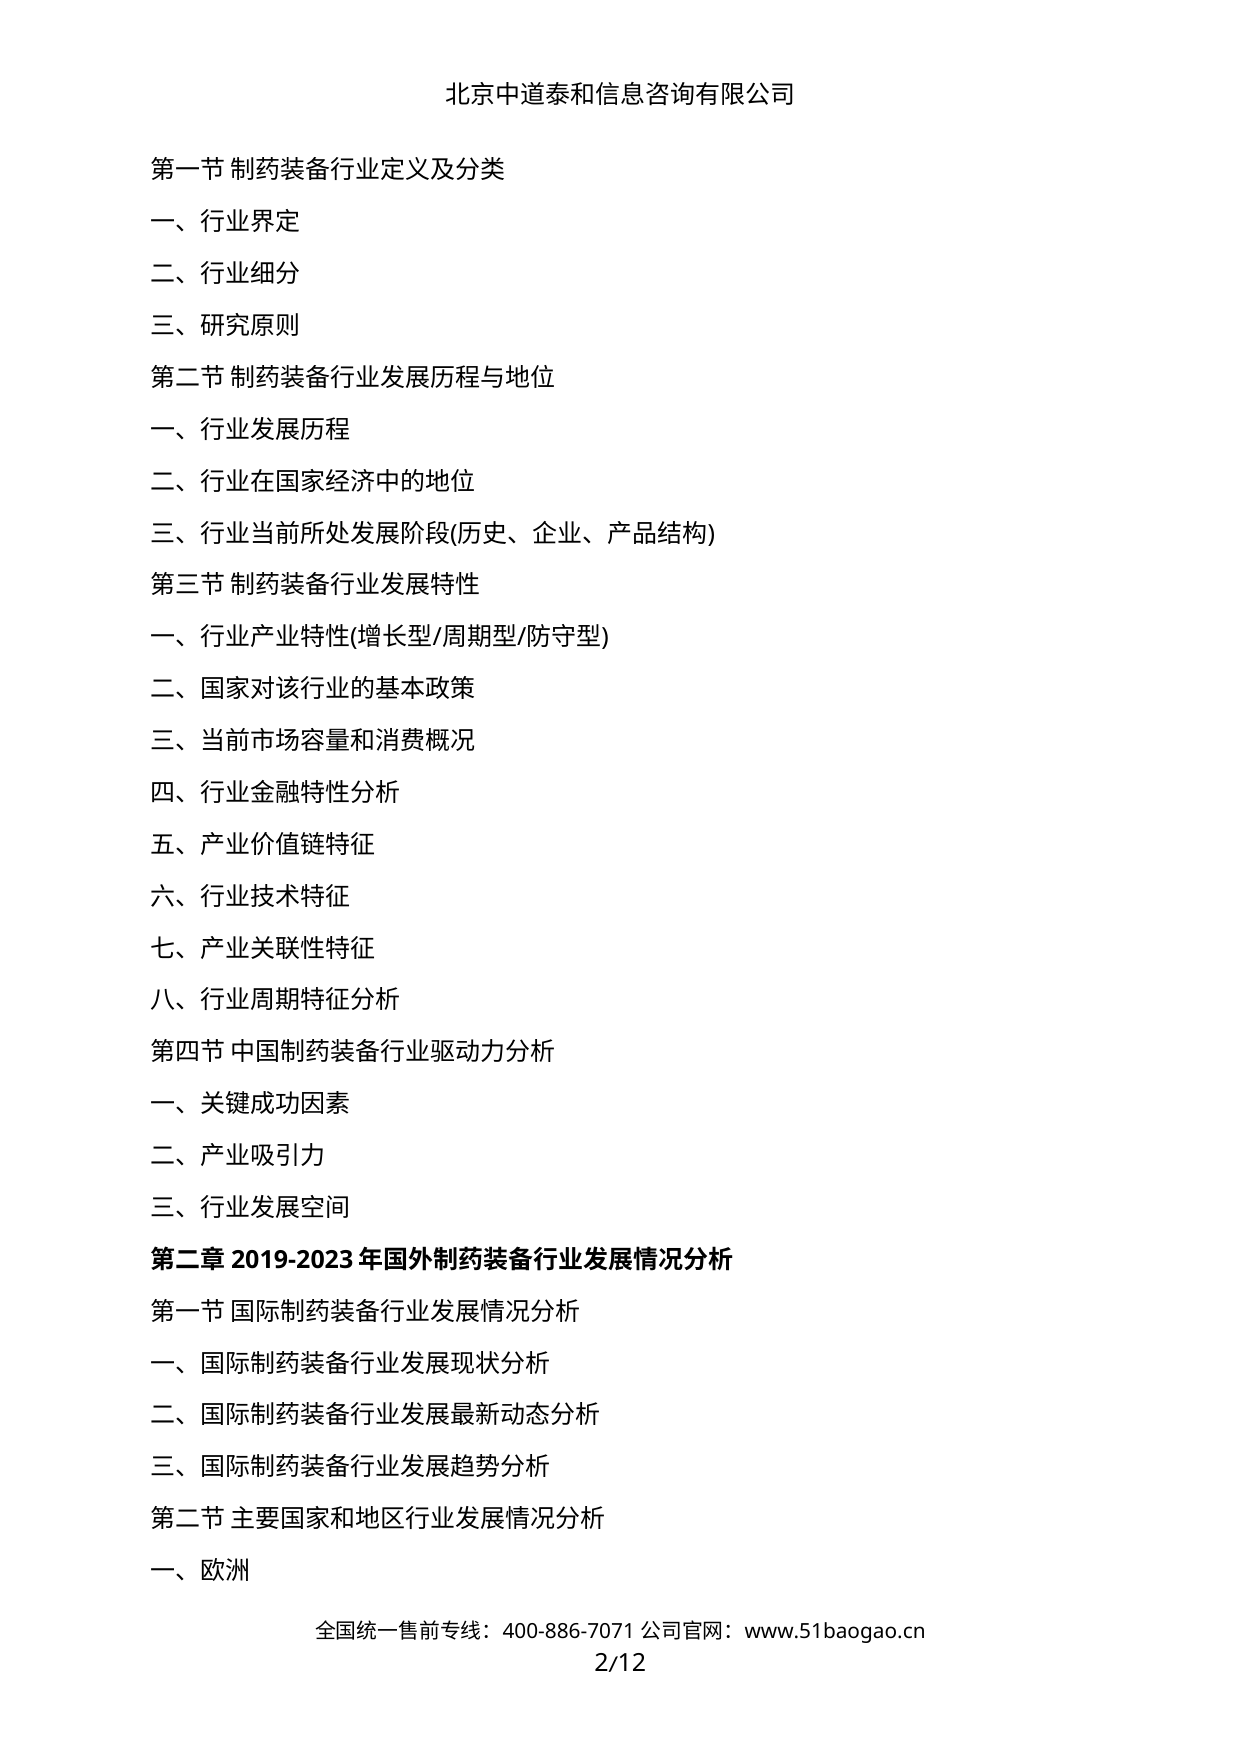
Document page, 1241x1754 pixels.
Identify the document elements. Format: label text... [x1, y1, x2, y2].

text 二、行业细分 [150, 254, 1090, 290]
text 二、行业在国家经济中的地位 [150, 461, 1090, 497]
text 三、行业发展空间 [150, 1187, 1090, 1224]
text 一、欧洲 [150, 1551, 1090, 1587]
text 七、产业关联性特征 [150, 928, 1090, 964]
text 一、行业发展历程 [150, 409, 1090, 446]
text 六、行业技术特征 [150, 876, 1090, 912]
text 第二章 2019-2023年国外制药装备行业发展情况分析 [150, 1239, 1090, 1276]
text 二、国家对该行业的基本政策 [150, 669, 1090, 705]
text 二、产业吸引力 [150, 1136, 1090, 1172]
text 八、行业周期特征分析 [150, 980, 1090, 1016]
text 一、行业产业特性(增长型/周期型/防守型) [150, 617, 1090, 653]
text 三、研究原则 [150, 306, 1090, 342]
text 第二节 制药装备行业发展历程与地位 [150, 357, 1090, 394]
text 第一节 制药装备行业定义及分类 [150, 150, 1090, 186]
text 第四节 中国制药装备行业驱动力分析 [150, 1032, 1090, 1068]
text 三、行业当前所处发展阶段(历史、企业、产品结构) [150, 513, 1090, 549]
text 三、国际制药装备行业发展趋势分析 [150, 1447, 1090, 1483]
text 一、关键成功因素 [150, 1084, 1090, 1120]
text 三、当前市场容量和消费概况 [150, 721, 1090, 757]
text 第二节 主要国家和地区行业发展情况分析 [150, 1499, 1090, 1535]
text 四、行业金融特性分析 [150, 772, 1090, 809]
text 一、国际制药装备行业发展现状分析 [150, 1343, 1090, 1379]
text 第三节 制药装备行业发展特性 [150, 565, 1090, 601]
text 五、产业价值链特征 [150, 824, 1090, 861]
text 第一节 国际制药装备行业发展情况分析 [150, 1291, 1090, 1327]
text 一、行业界定 [150, 202, 1090, 238]
text 二、国际制药装备行业发展最新动态分析 [150, 1395, 1090, 1431]
